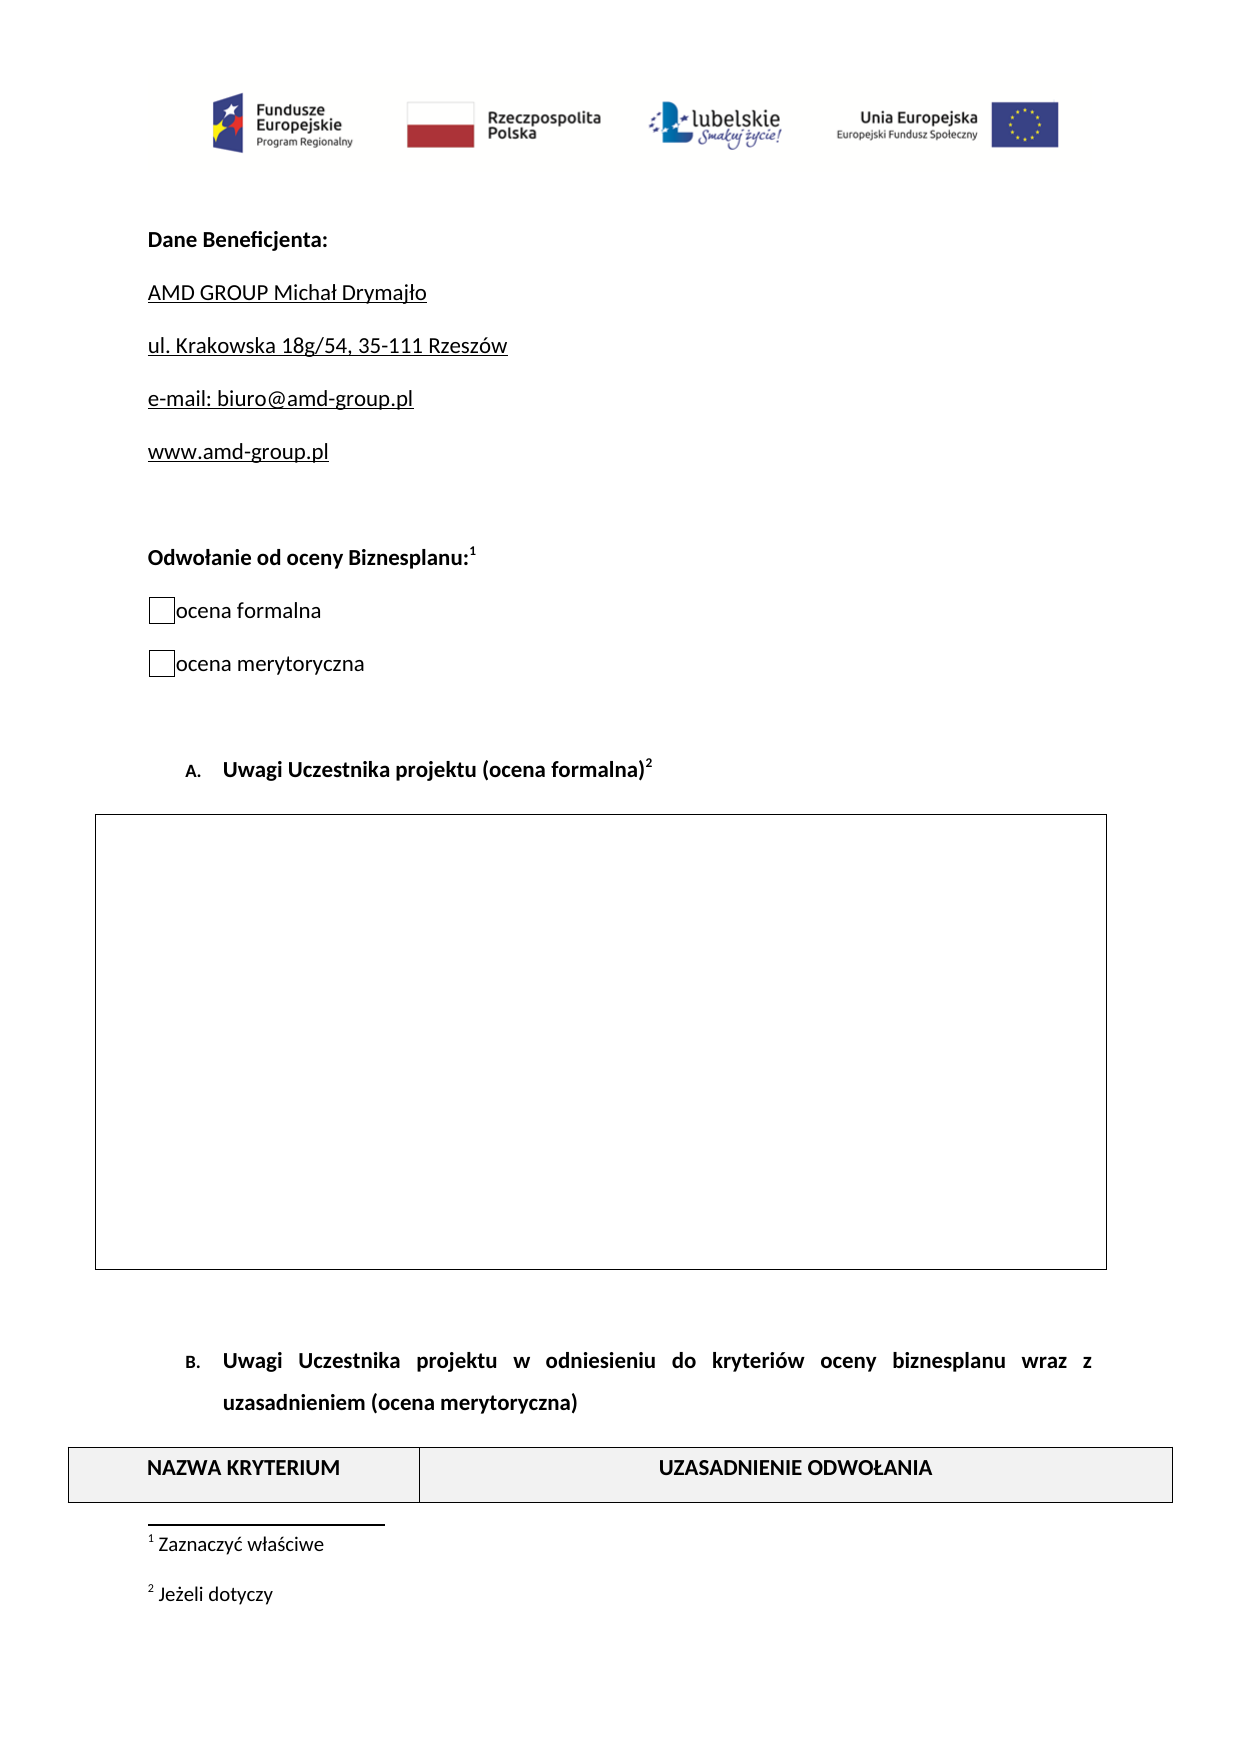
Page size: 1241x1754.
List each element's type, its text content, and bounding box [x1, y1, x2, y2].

text Odwołanie od oceny Biznesplanu: [148, 543, 1093, 571]
picture [147, 73, 1092, 172]
text e-mail: biuro@amd-group.pl [148, 384, 1093, 412]
text AMD GROUP Michał Drymajło [148, 278, 1093, 306]
list Uwagi Uczestnika projektu w odniesieniu do kryteriów oceny biznesplanu wraz z uzasadnieniem (ocena merytoryczna) [185, 1346, 1093, 1416]
text Dane Beneficjenta: [148, 225, 1093, 253]
text ul. Krakowska 18g/54, 35-111 Rzeszów [148, 331, 1093, 359]
text ocena merytoryczna [148, 649, 1093, 677]
table_header UZASADNIENIE ODWOŁANIA [420, 1448, 1172, 1502]
table_header [96, 815, 1106, 1269]
list Uwagi Uczestnika projektu (ocena formalna) [185, 755, 1093, 783]
table_header NAZWA KRYTERIUM [69, 1448, 419, 1502]
text www.amd-group.pl [148, 437, 1093, 465]
text ocena formalna [148, 596, 1093, 624]
